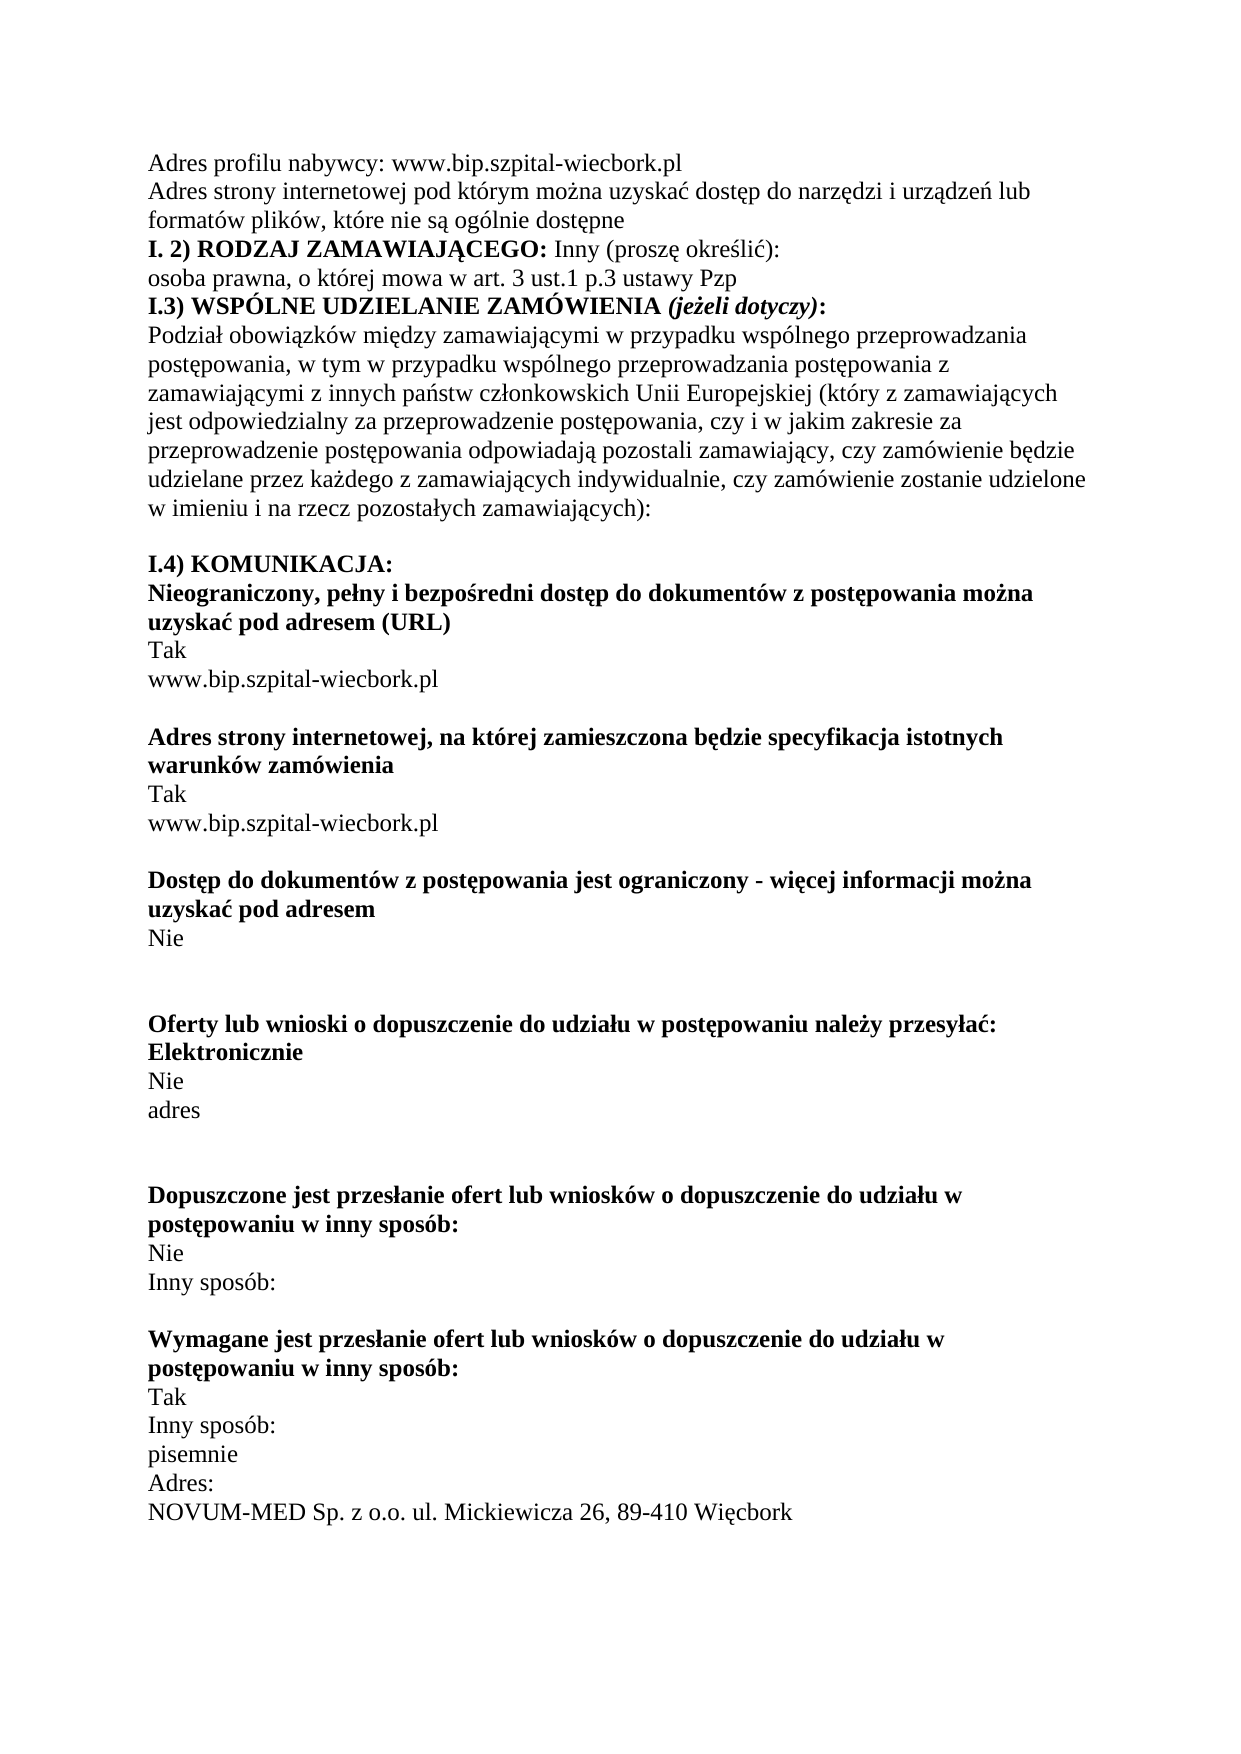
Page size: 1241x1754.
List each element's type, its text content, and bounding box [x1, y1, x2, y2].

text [148, 148, 1093, 234]
text Dopuszczone jest przesłanie ofert lub wniosków o dopuszczenie do udziału w postępowaniu w inny sposób: Nie Inny sposób: Wymagane jest przesłanie ofert lub wniosków o dopuszczenie do udziału w postępowaniu w inny sposób: Tak Inny sposób: pisemnie Adres: NOVUM-MED Sp. z o.o. ul. Mickiewicza 26, 89-410 Więcbork [148, 1180, 1093, 1525]
text Podział obowiązków między zamawiającymi w przypadku wspólnego przeprowadzania postępowania, w tym w przypadku wspólnego przeprowadzania postępowania z zamawiającymi z innych państw członkowskich Unii Europejskiej (który z zamawiających jest odpowiedzialny za przeprowadzenie postępowania, czy i w jakim zakresie za przeprowadzenie postępowania odpowiadają pozostali zamawiający, czy zamówienie będzie udzielane przez każdego z zamawiających indywidualnie, czy zamówienie zostanie udzielone w imieniu i na rzecz pozostałych zamawiających): [148, 320, 1093, 549]
text I.4) KOMUNIKACJA: Nieograniczony, pełny i bezpośredni dostęp do dokumentów z postępowania można uzyskać pod adresem (URL) [148, 549, 1093, 636]
text Dostęp do dokumentów z postępowania jest ograniczony - więcej informacji można uzyskać pod adresem [148, 837, 1093, 923]
text I. 2) RODZAJ ZAMAWIAJĄCEGO: Inny (proszę określić): osoba prawna, o której mowa w art. 3 ust.1 p.3 ustawy Pzp [148, 234, 1093, 291]
text Adres strony internetowej, na której zamieszczona będzie specyfikacja istotnych warunków zamówienia [148, 693, 1093, 779]
text Nie [148, 923, 1093, 980]
text Oferty lub wnioski o dopuszczenie do udziału w postępowaniu należy przesyłać: Elektronicznie [148, 980, 1093, 1066]
text I.3) WSPÓLNE UDZIELANIE ZAMÓWIENIA (jeżeli dotyczy): [148, 291, 1093, 320]
text Nie adres [148, 1066, 1093, 1152]
text Tak www.bip.szpital-wiecbork.pl [148, 779, 1093, 837]
text Tak www.bip.szpital-wiecbork.pl [148, 636, 1093, 693]
